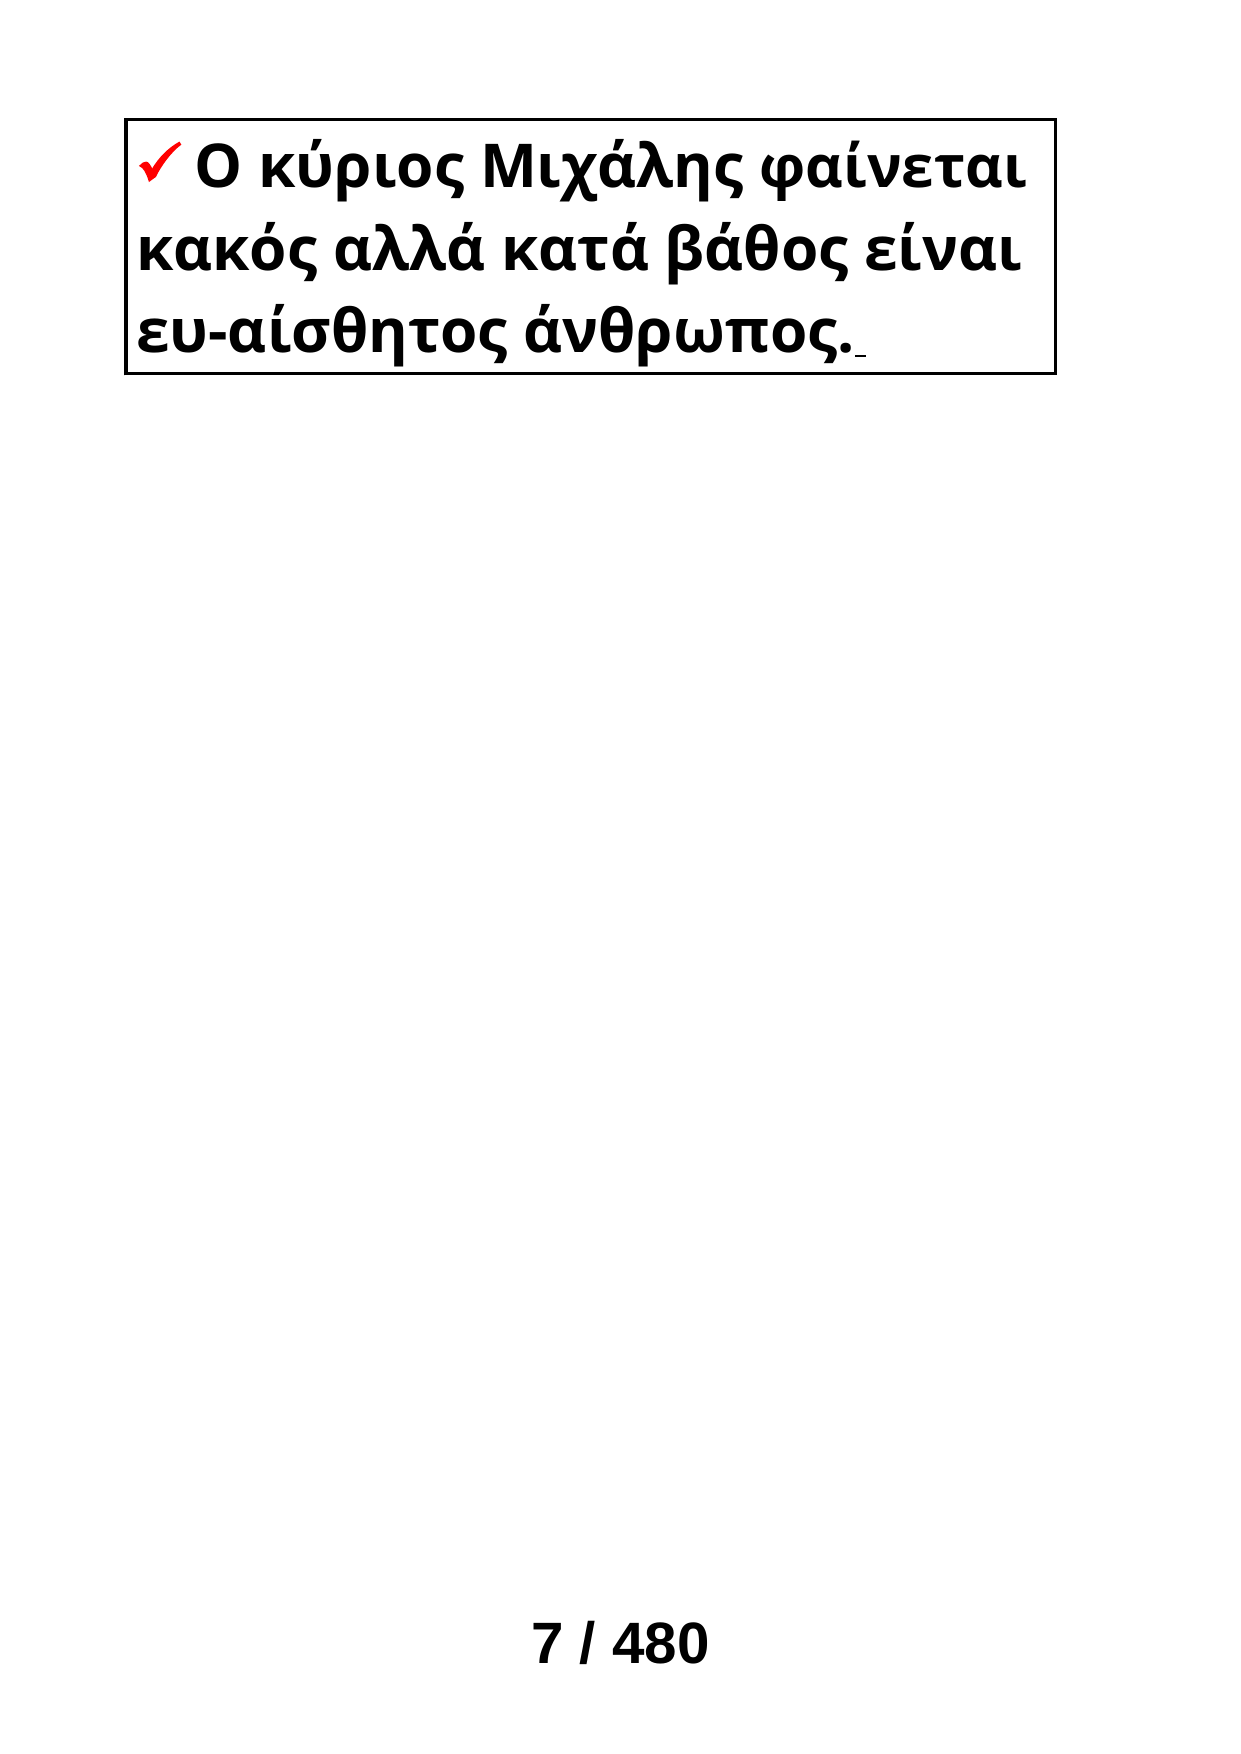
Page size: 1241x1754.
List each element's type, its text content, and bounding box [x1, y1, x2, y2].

text Ο κύριος Μιχάλης φαίνεται κακός αλλά κατά βάθος είναι ευ-αίσθητος άνθρωπος. [128, 121, 1054, 372]
